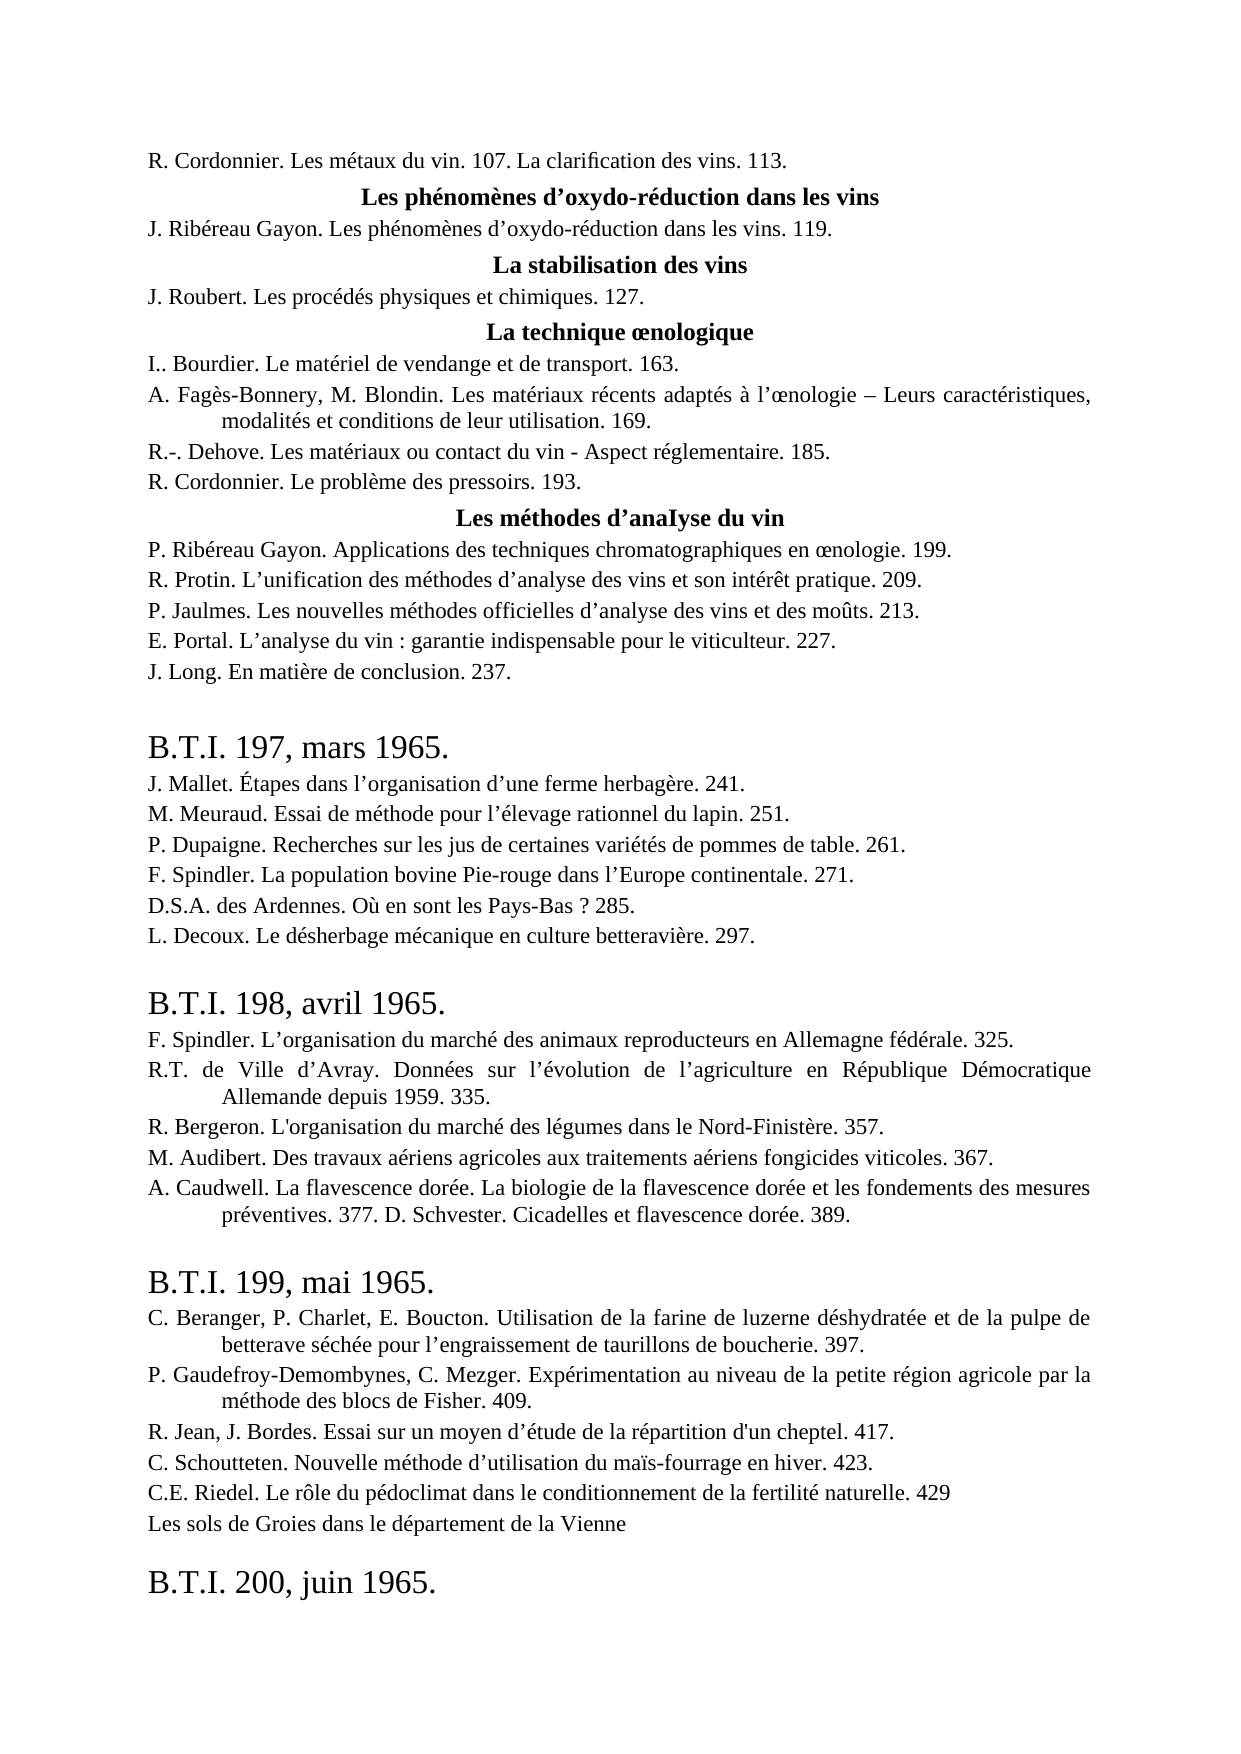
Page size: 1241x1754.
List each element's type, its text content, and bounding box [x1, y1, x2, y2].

text R.-. Dehove. Les matériaux ou contact du vin - Aspect réglementaire. 185. [148, 438, 1093, 464]
text F. Spindler. La population bovine Pie-rouge dans l’Europe continentale. 271. [148, 861, 1093, 888]
text P. Ribéreau Gayon. Applications des techniques chromatographiques en œnologie. 199. [148, 536, 1093, 562]
text J. Long. En matière de conclusion. 237. [148, 658, 1093, 684]
text P. Dupaigne. Recherches sur les jus de certaines variétés de pommes de table. 261. [148, 831, 1093, 857]
text M. Meuraud. Essai de méthode pour l’élevage rationnel du lapin. 251. [148, 800, 1093, 827]
text A. Caudwell. La flavescence dorée. La biologie de la flavescence dorée et les fondements des mesures préventives. 377. D. Schvester. Cicadelles et flavescence dorée. 389. [148, 1174, 1093, 1227]
text M. Audibert. Des travaux aériens agricoles aux traitements aériens fongicides viticoles. 367. [148, 1144, 1093, 1170]
text C. Beranger, P. Charlet, E. Boucton. Utilisation de la farine de luzerne déshydratée et de la pulpe de betterave séchée pour l’engraissement de taurillons de boucherie. 397. [148, 1304, 1093, 1357]
text R. Cordonnier. Les métaux du vin. 107. La clariﬁcation des vins. 113. [148, 148, 1093, 174]
text I.. Bourdier. Le matériel de vendange et de transport. 163. [148, 350, 1093, 377]
text P. Gaudefroy-Demombynes, C. Mezger. Expérimentation au niveau de la petite région agricole par la méthode des blocs de Fisher. 409. [148, 1361, 1093, 1414]
text J. Roubert. Les procédés physiques et chimiques. 127. [148, 283, 1093, 309]
text C.E. Riedel. Le rôle du pédoclimat dans le conditionnement de la fertilité naturelle. 429 [148, 1479, 1093, 1506]
text B.T.I. 198, avril 1965. [148, 983, 1093, 1022]
text R. Bergeron. L'organisation du marché des légumes dans le Nord-Finistère. 357. [148, 1113, 1093, 1140]
text R. Jean, J. Bordes. Essai sur un moyen d’étude de la répartition d'un cheptel. 417. [148, 1418, 1093, 1444]
text Les sols de Groies dans le département de la Vienne [148, 1510, 1093, 1536]
text R. Cordonnier. Le problème des pressoirs. 193. [148, 468, 1093, 495]
text J. Ribéreau Gayon. Les phénomènes d’oxydo-réduction dans les vins. 119. [148, 215, 1093, 242]
text B.T.I. 200, juin 1965. [148, 1562, 1093, 1601]
text A. Fagès-Bonnery, M. Blondin. Les matériaux récents adaptés à l’œnologie – Leurs caractéristiques, modalités et conditions de leur utilisation. 169. [148, 381, 1093, 434]
text Les phénomènes d’oxydo-réduction dans les vins [148, 182, 1093, 211]
text J. Mallet. Étapes dans l’organisation d’une ferme herbagère. 241. [148, 770, 1093, 796]
text B.T.I. 199, mai 1965. [148, 1262, 1093, 1300]
text E. Portal. L’analyse du vin : garantie indispensable pour le viticulteur. 227. [148, 627, 1093, 654]
text La stabilisation des vins [148, 250, 1093, 279]
text C. Schoutteten. Nouvelle méthode d’utilisation du maïs-fourrage en hiver. 423. [148, 1449, 1093, 1475]
text D.S.A. des Ardennes. Où en sont les Pays-Bas ? 285. [148, 892, 1093, 918]
text L. Decoux. Le désherbage mécanique en culture betteravière. 297. [148, 922, 1093, 949]
text Les méthodes d’anaIyse du vin [148, 503, 1093, 532]
text R.T. de Ville d’Avray. Données sur l’évolution de l’agriculture en République Démocratique Allemande depuis 1959. 335. [148, 1057, 1093, 1109]
text P. Jaulmes. Les nouvelles méthodes officielles d’analyse des vins et des moûts. 213. [148, 597, 1093, 623]
text La technique œnologique [148, 317, 1093, 346]
text R. Protin. L’unification des méthodes d’analyse des vins et son intérêt pratique. 209. [148, 566, 1093, 593]
text B.T.I. 197, mars 1965. [148, 727, 1093, 766]
text F. Spindler. L’organisation du marché des animaux reproducteurs en Allemagne fédérale. 325. [148, 1026, 1093, 1052]
